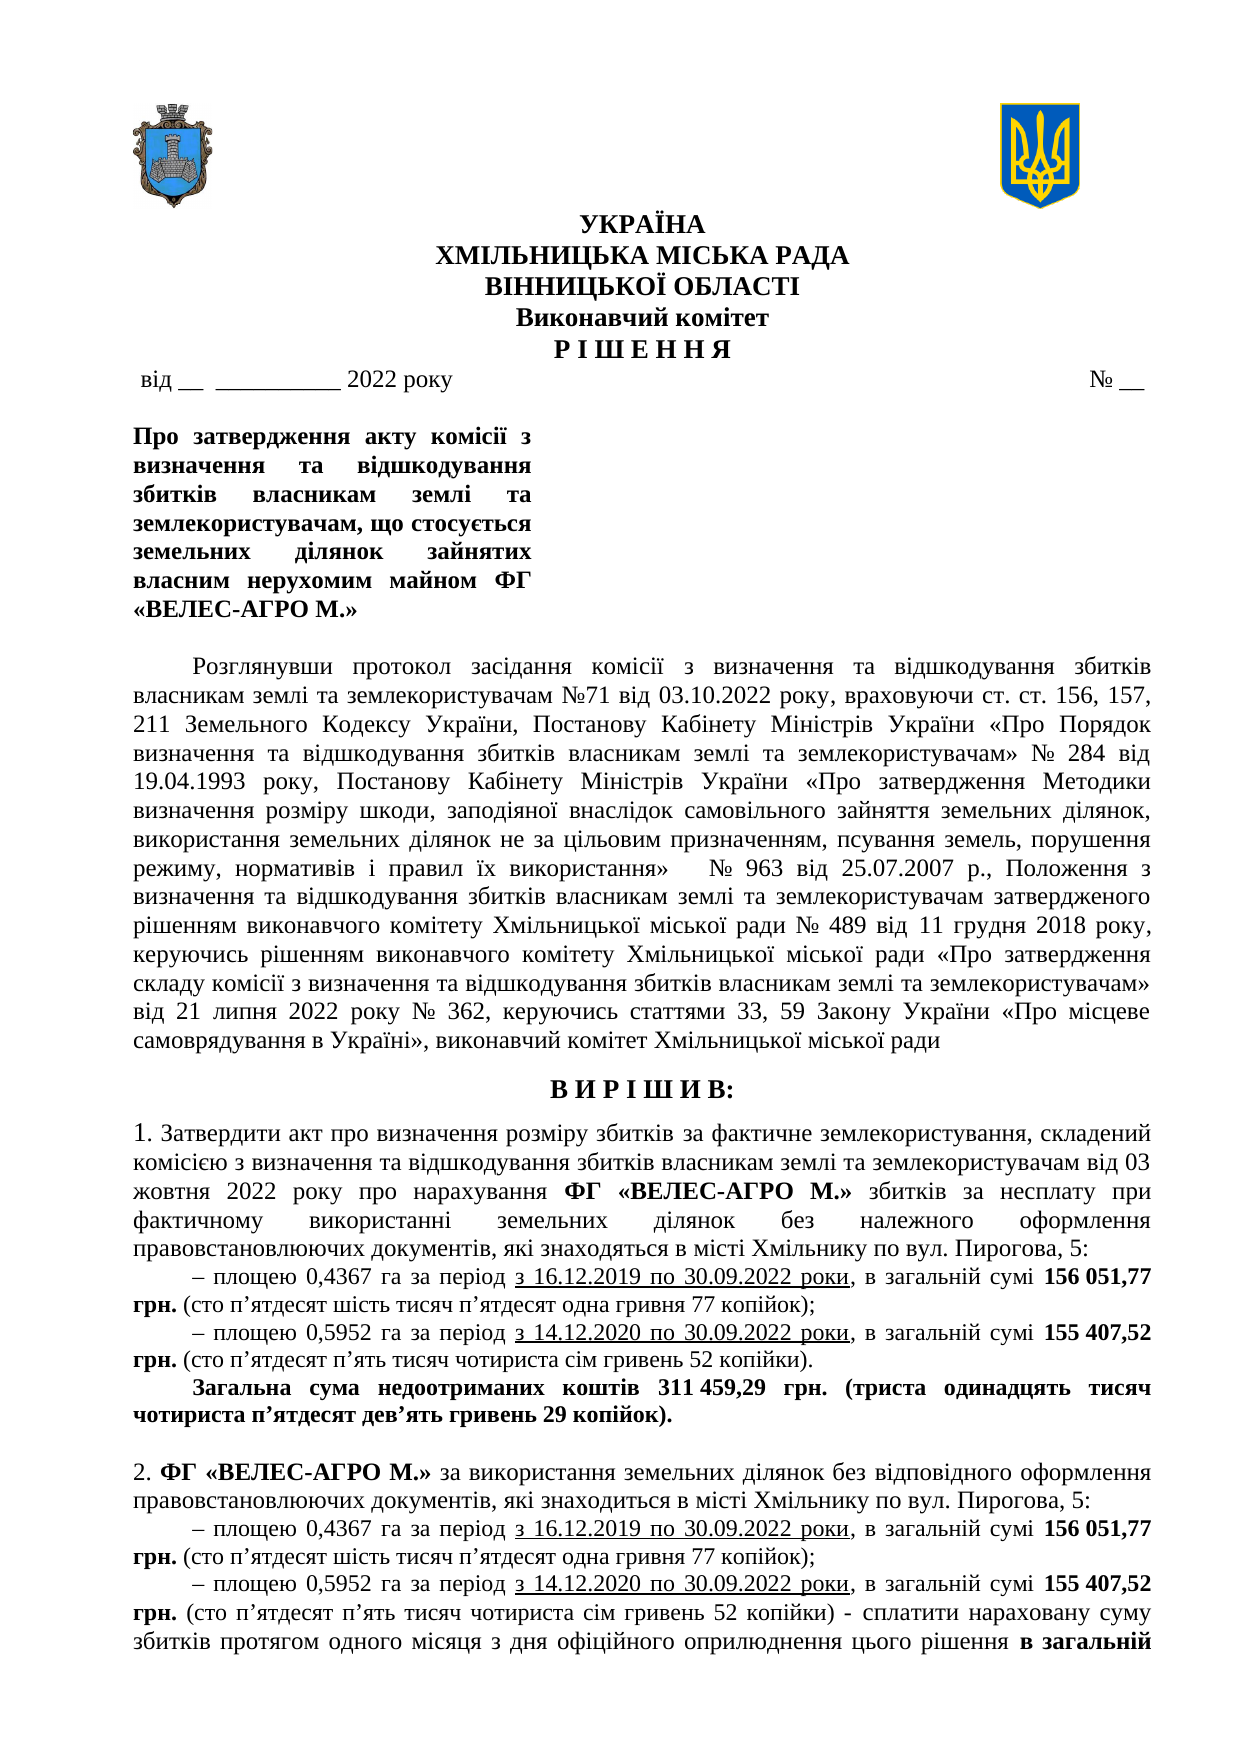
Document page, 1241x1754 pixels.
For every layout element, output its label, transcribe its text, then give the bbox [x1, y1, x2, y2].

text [133, 1569, 1152, 1654]
text від __ __________ 2022 року № __ [133, 364, 1152, 393]
text В И Р І Ш И В: [133, 1073, 1152, 1104]
text Р І Ш Е Н Н Я [133, 333, 1152, 364]
picture [132, 103, 213, 209]
text УКРАЇНА [133, 208, 1152, 239]
text – площею 0,4367 га за період з 16.12.2019 по 30.09.2022 роки, в загальній сумі 156 051,77 грн. (сто п’ятдесят шість тисяч п’ятдесят одна гривня 77 копійок); [133, 1262, 1152, 1317]
text 1. Затвердити акт про визначення розміру збитків за фактичне землекористування, складений комісією з визначення та відшкодування збитків власникам землі та землекористувачам від 03 жовтня 2022 року про нарахування ФГ «ВЕЛЕС-АГРО М.» збитків за несплату при фактичному використанні земельних ділянок без належного оформлення правовстановлюючих документів, які знаходяться в місті Хмільнику по вул. Пирогова, 5: [133, 1116, 1152, 1262]
text – площею 0,4367 га за період з 16.12.2019 по 30.09.2022 роки, в загальній сумі 156 051,77 грн. (сто п’ятдесят шість тисяч п’ятдесят одна гривня 77 копійок); [133, 1514, 1152, 1569]
text 2. ФГ «ВЕЛЕС-АГРО М.» за використання земельних ділянок без відповідного оформлення правовстановлюючих документів, які знаходиться в місті Хмільнику по вул. Пирогова, 5: [133, 1457, 1152, 1514]
text Про затвердження акту комісії з визначення та відшкодування збитків власникам землі та землекористувачам, що стосується земельних ділянок зайнятих власним нерухомим майном ФГ «ВЕЛЕС-АГРО М.» [133, 421, 532, 623]
text – площею 0,5952 га за період з 14.12.2020 по 30.09.2022 роки, в загальній сумі 155 407,52 грн. (сто п’ятдесят п’ять тисяч чотириста сім гривень 52 копійки). [133, 1317, 1152, 1373]
text Розглянувши протокол засідання комісії з визначення та відшкодування збитків власникам землі та землекористувачам №71 від 03.10.2022 року, враховуючи ст. ст. 156, 157, 211 Земельного Кодексу України, Постанову Кабінету Міністрів України «Про Порядок визначення та відшкодування збитків власникам землі та землекористувачам» № 284 від 19.04.1993 року, Постанову Кабінету Міністрів України «Про затвердження Методики визначення розміру шкоди, заподіяної внаслідок самовільного зайняття земельних ділянок, використання земельних ділянок не за цільовим призначенням, псування земель, порушення режиму, нормативів і правил їх використання» № 963 від 25.07.2007 р., Положення з визначення та відшкодування збитків власникам землі та землекористувачам затвердженого рішенням виконавчого комітету Хмільницької міської ради № 489 від 11 грудня 2018 року, керуючись рішенням виконавчого комітету Хмільницької міської ради «Про затвердження складу комісії з визначення та відшкодування збитків власникам землі та землекористувачам» від 21 липня 2022 року № 362, керуючись статтями 33, 59 Закону України «Про місцеве самоврядування в Україні», виконавчий комітет Хмільницької міської ради [133, 651, 1152, 1054]
text Загальна сума недоотриманих коштів 311 459,29 грн. (триста одинадцять тисяч чотириста п’ятдесят дев’ять гривень 29 копійок). [133, 1373, 1152, 1428]
text ХМІЛЬНИЦЬКА МІСЬКА РАДА [133, 239, 1152, 270]
text Виконавчий комітет [133, 302, 1152, 333]
text ВІННИЦЬКОЇ ОБЛАСТІ [133, 270, 1152, 302]
picture [1000, 103, 1080, 209]
